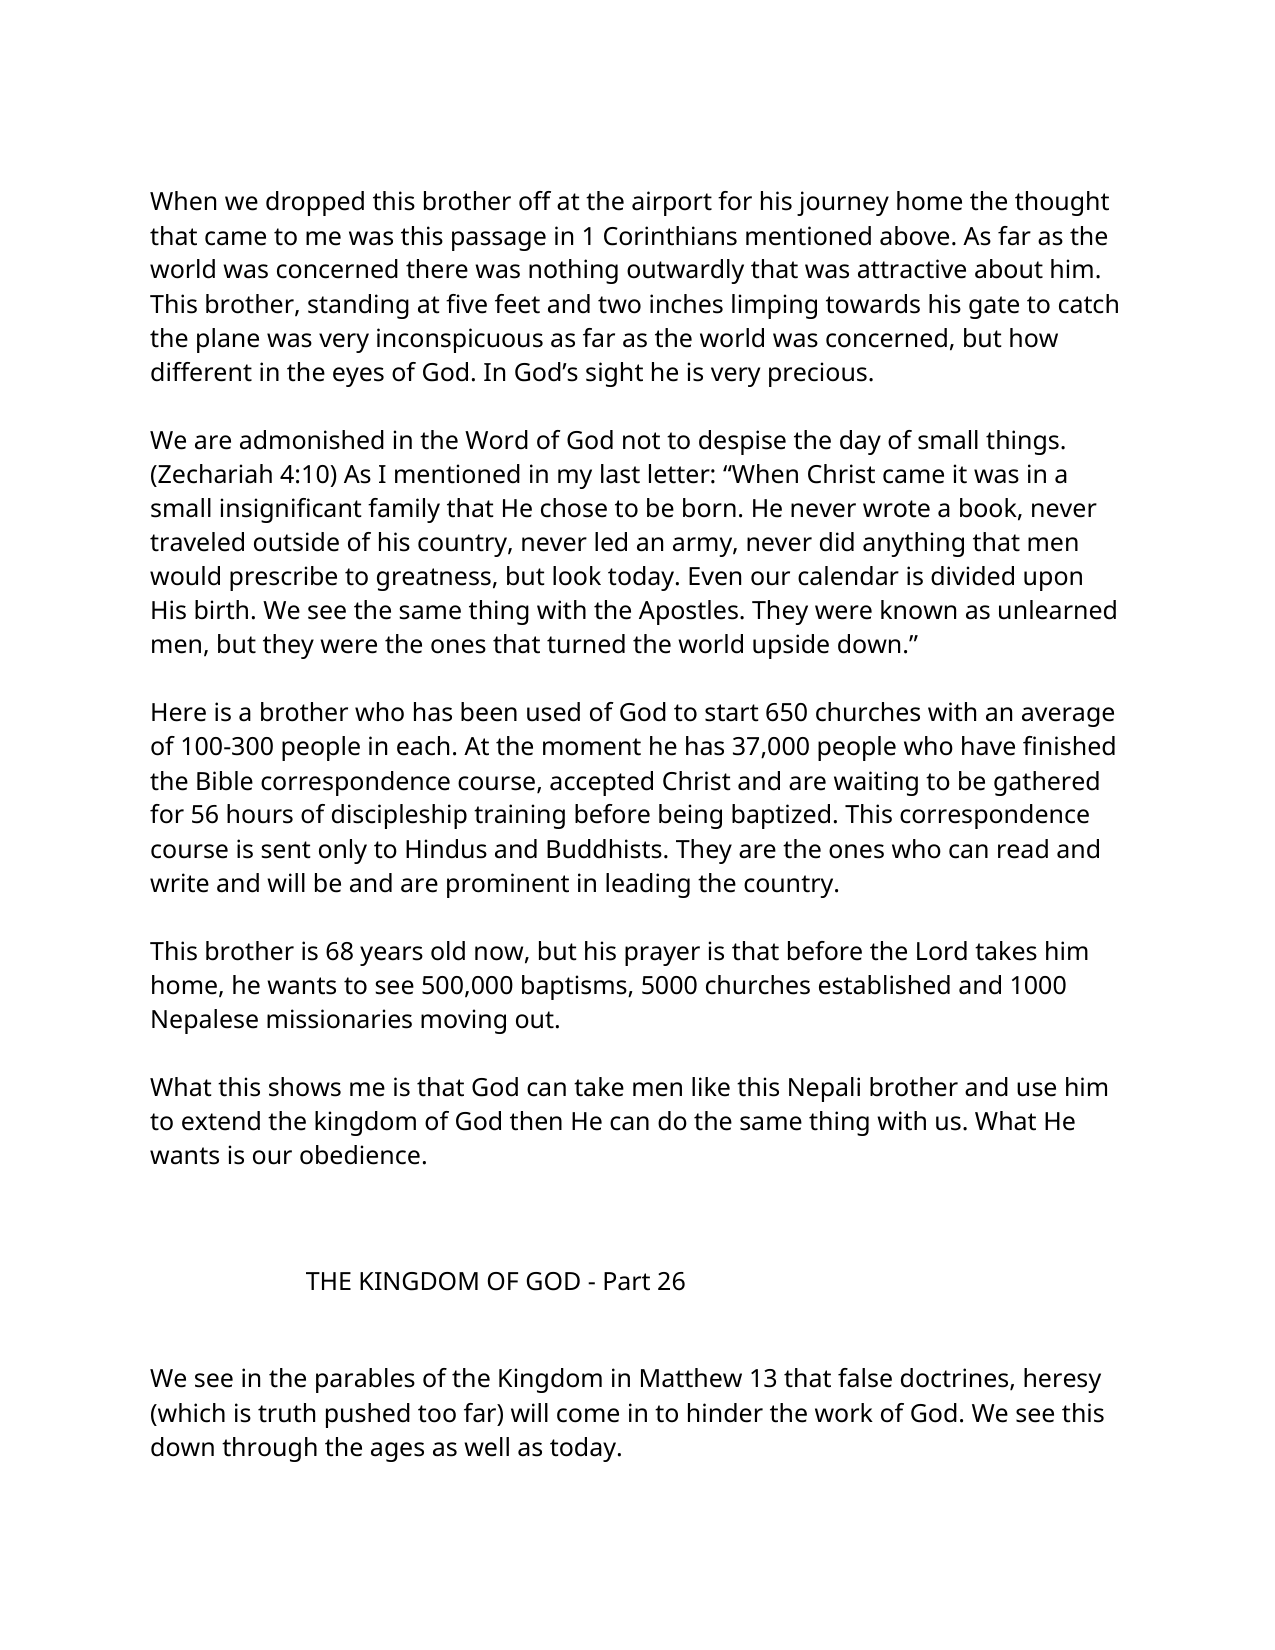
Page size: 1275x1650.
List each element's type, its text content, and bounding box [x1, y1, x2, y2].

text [150, 150, 1125, 1235]
text THE KINGDOM OF GOD - Part 26 [150, 1264, 1125, 1298]
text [150, 1327, 1125, 1497]
